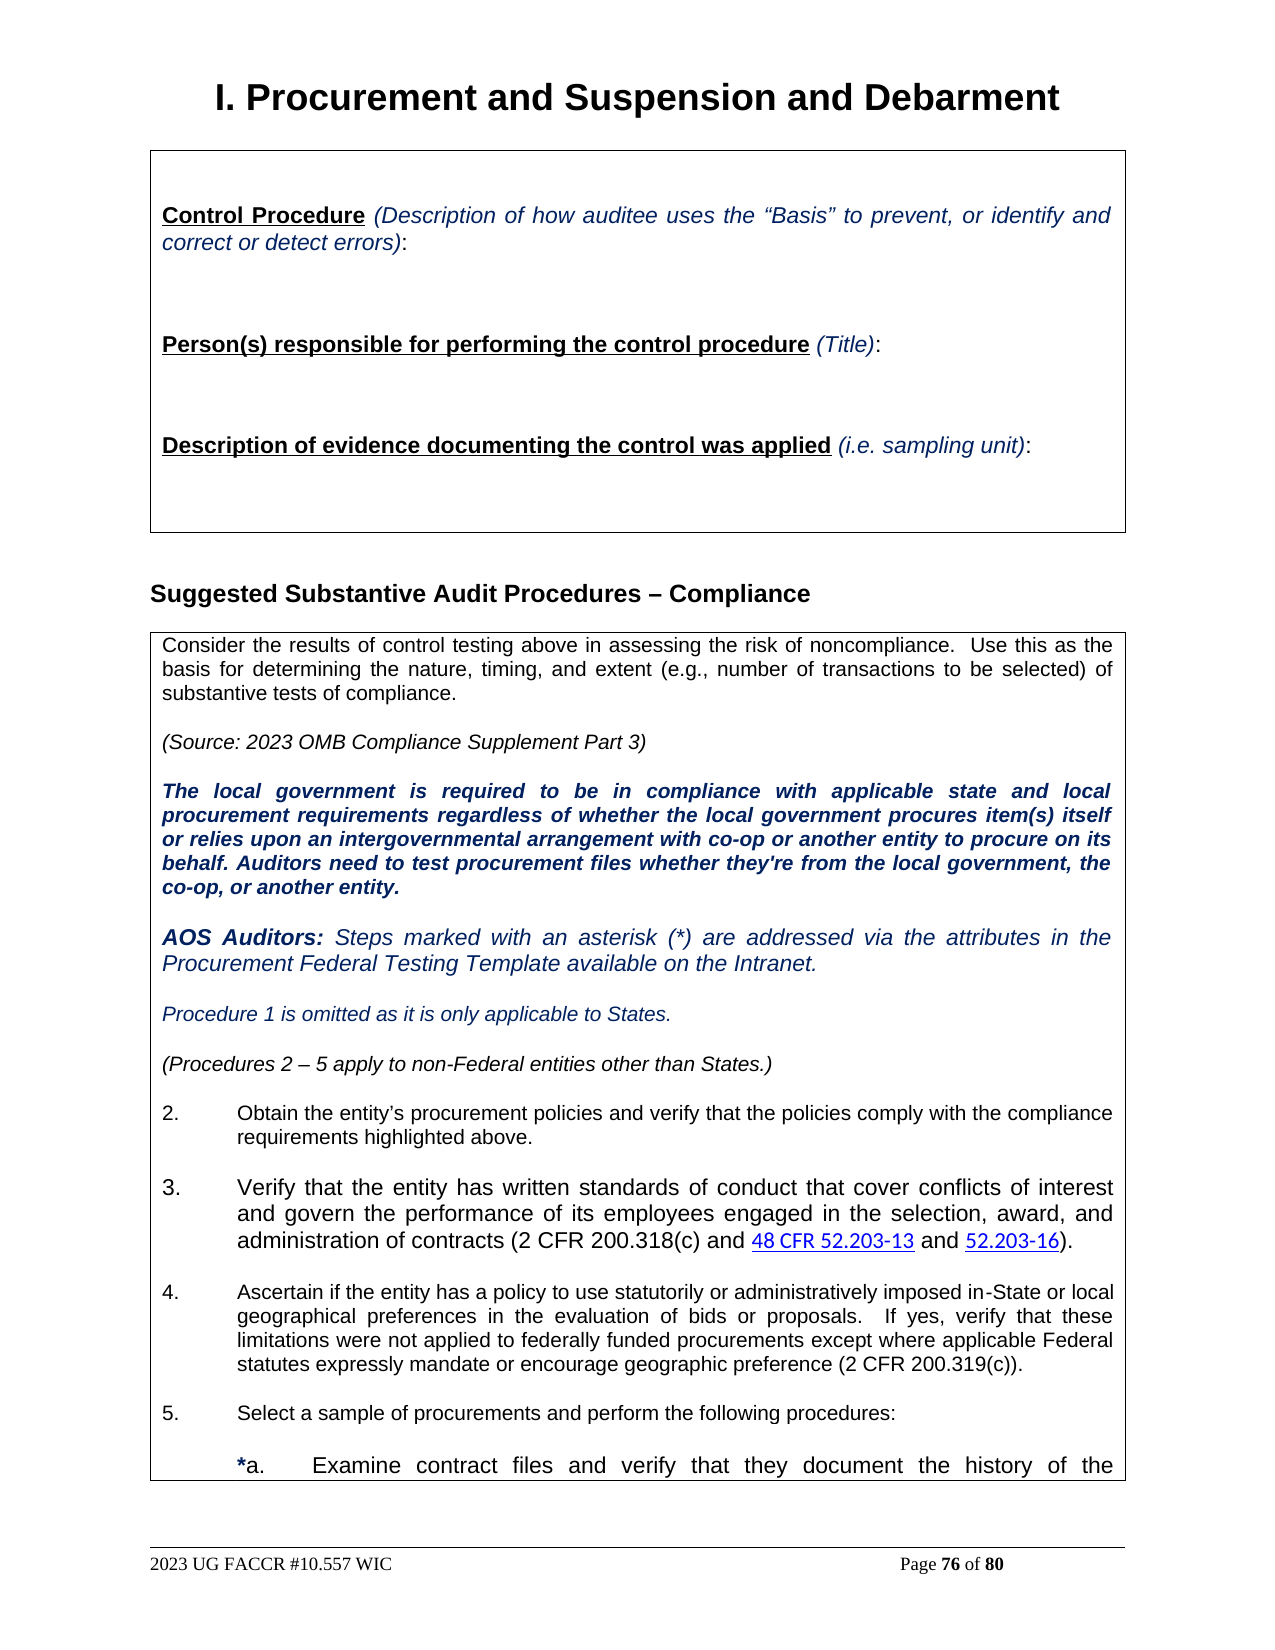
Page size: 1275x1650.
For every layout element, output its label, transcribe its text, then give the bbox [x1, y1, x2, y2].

subtitle Suggested Substantive Audit Procedures – Compliance [150, 582, 1125, 607]
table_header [151, 151, 1125, 532]
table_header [151, 633, 1125, 1480]
